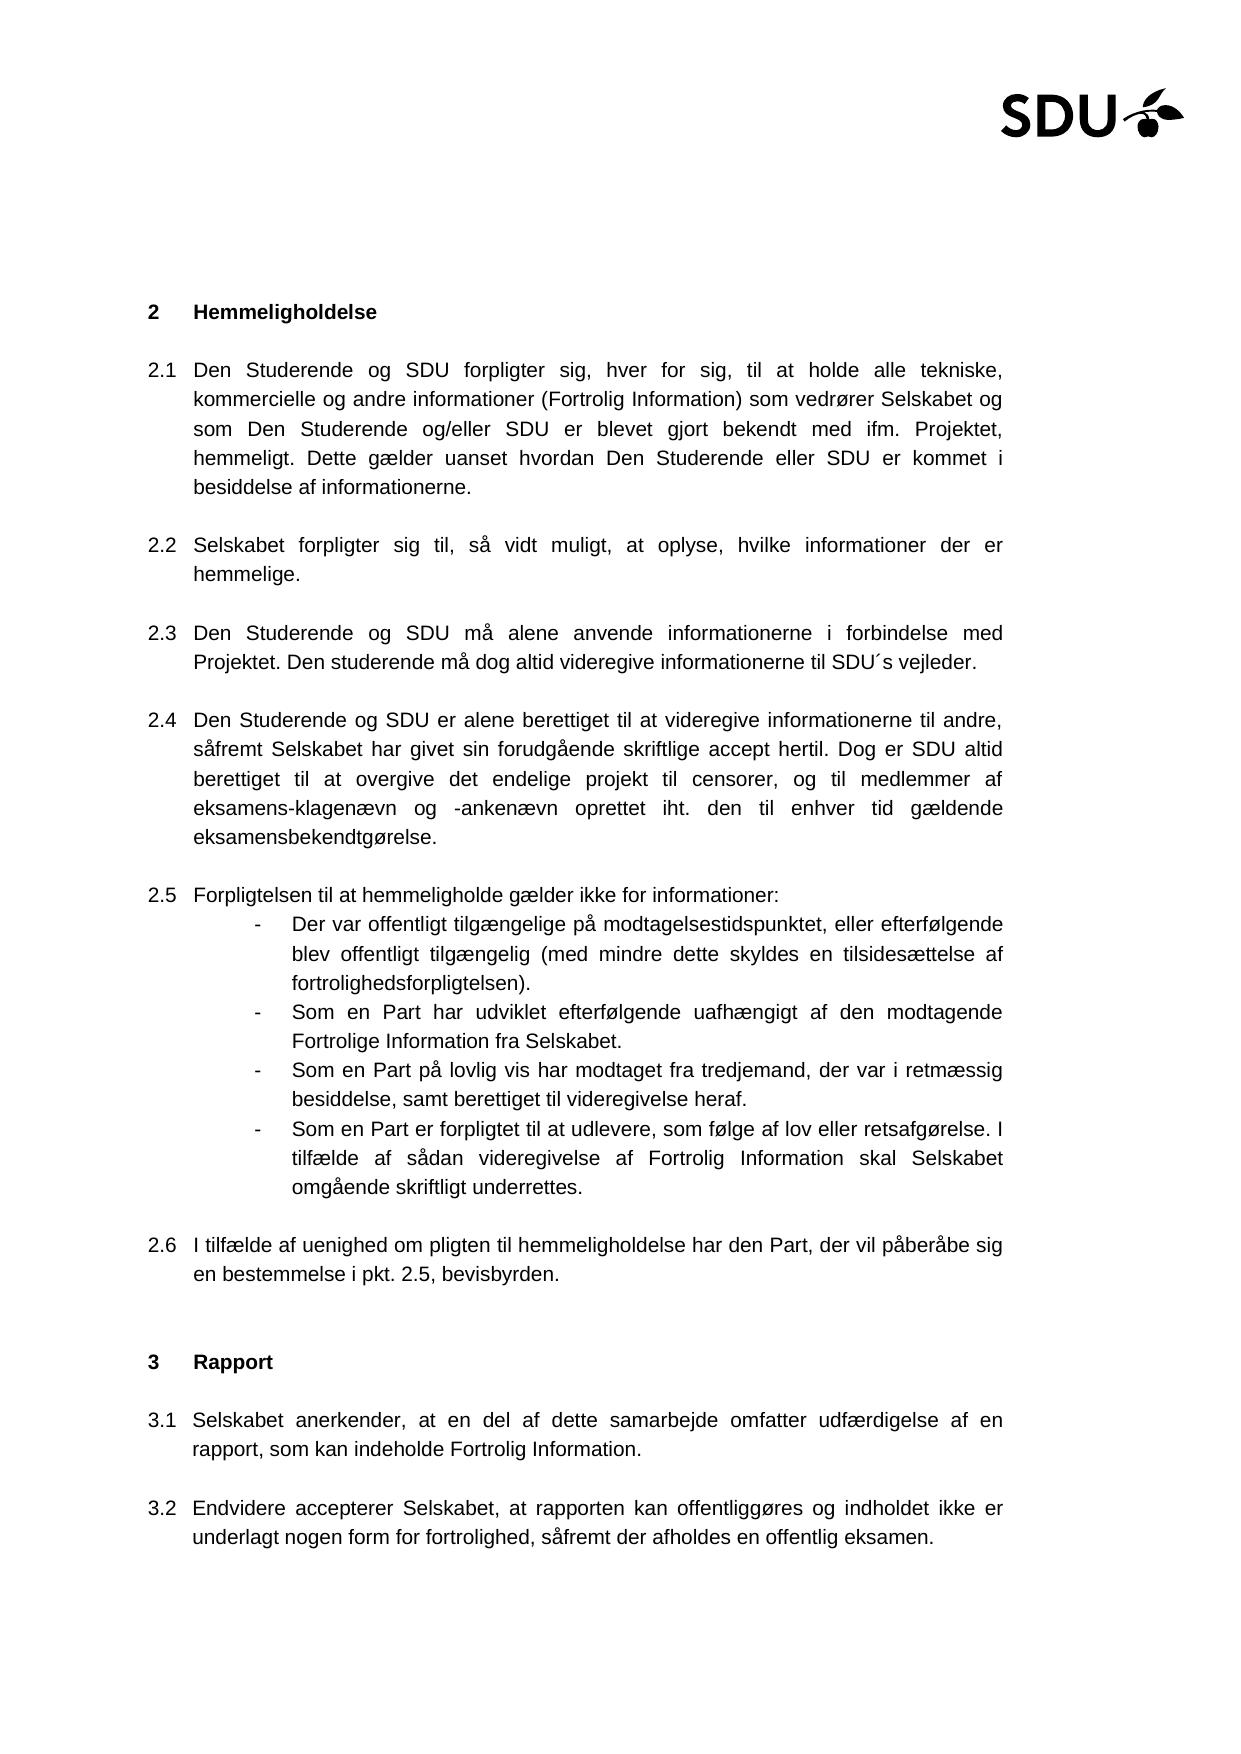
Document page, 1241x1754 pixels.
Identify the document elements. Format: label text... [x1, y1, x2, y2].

list Rapport [148, 1344, 1004, 1374]
list Som en Part har udviklet efterfølgende uafhængigt af den modtagende Fortrolige Information fra Selskabet. [254, 994, 1004, 1053]
text 3.1 Selskabet anerkender, at en del af dette samarbejde omfatter udfærdigelse af en rapport, som kan indeholde Fortrolig Information. [148, 1403, 1004, 1461]
text 2.1 Den Studerende og SDU forpligter sig, hver for sig, til at holde alle tekniske, kommercielle og andre informationer (Fortrolig Information) som vedrører Selskabet og som Den Studerende og/eller SDU er blevet gjort bekendt med ifm. Projektet, hemmeligt. Dette gælder uanset hvordan Den Studerende eller SDU er kommet i besiddelse af informationerne. [148, 353, 1004, 499]
list Som en Part på lovlig vis har modtaget fra tredjemand, der var i retmæssig besiddelse, samt berettiget til videregivelse heraf. [254, 1053, 1004, 1111]
list Hemmeligholdelse [148, 294, 1004, 324]
list Der var offentligt tilgængelige på modtagelsestidspunktet, eller efterfølgende blev offentligt tilgængelig (med mindre dette skyldes en tilsidesættelse af fortrolighedsforpligtelsen). [254, 907, 1004, 994]
text 2.6 I tilfælde af uenighed om pligten til hemmeligholdelse har den Part, der vil påberåbe sig en bestemmelse i pkt. 2.5, bevisbyrden. [148, 1228, 1004, 1286]
text 2.2 Selskabet forpligter sig til, så vidt muligt, at oplyse, hvilke informationer der er hemmelige. [148, 528, 1004, 586]
list Som en Part er forpligtet til at udlevere, som følge af lov eller retsafgørelse. I tilfælde af sådan videregivelse af Fortrolig Information skal Selskabet omgående skriftligt underrettes. [254, 1111, 1004, 1199]
text 2.3 Den Studerende og SDU må alene anvende informationerne i forbindelse med Projektet. Den studerende må dog altid videregive informationerne til SDU´s vejleder. [148, 615, 1004, 674]
text 3.2 Endvidere accepterer Selskabet, at rapporten kan offentliggøres og indholdet ikke er underlagt nogen form for fortrolighed, såfremt der afholdes en offentlig eksamen. [148, 1490, 1004, 1549]
text 2.4 Den Studerende og SDU er alene berettiget til at videregive informationerne til andre, såfremt Selskabet har givet sin forudgående skriftlige accept hertil. Dog er SDU altid berettiget til at overgive det endelige projekt til censorer, og til medlemmer af eksamens-klagenævn og -ankenævn oprettet iht. den til enhver tid gældende eksamensbekendtgørelse. [148, 703, 1004, 849]
text 2.5 Forpligtelsen til at hemmeligholde gælder ikke for informationer: [148, 878, 1004, 907]
